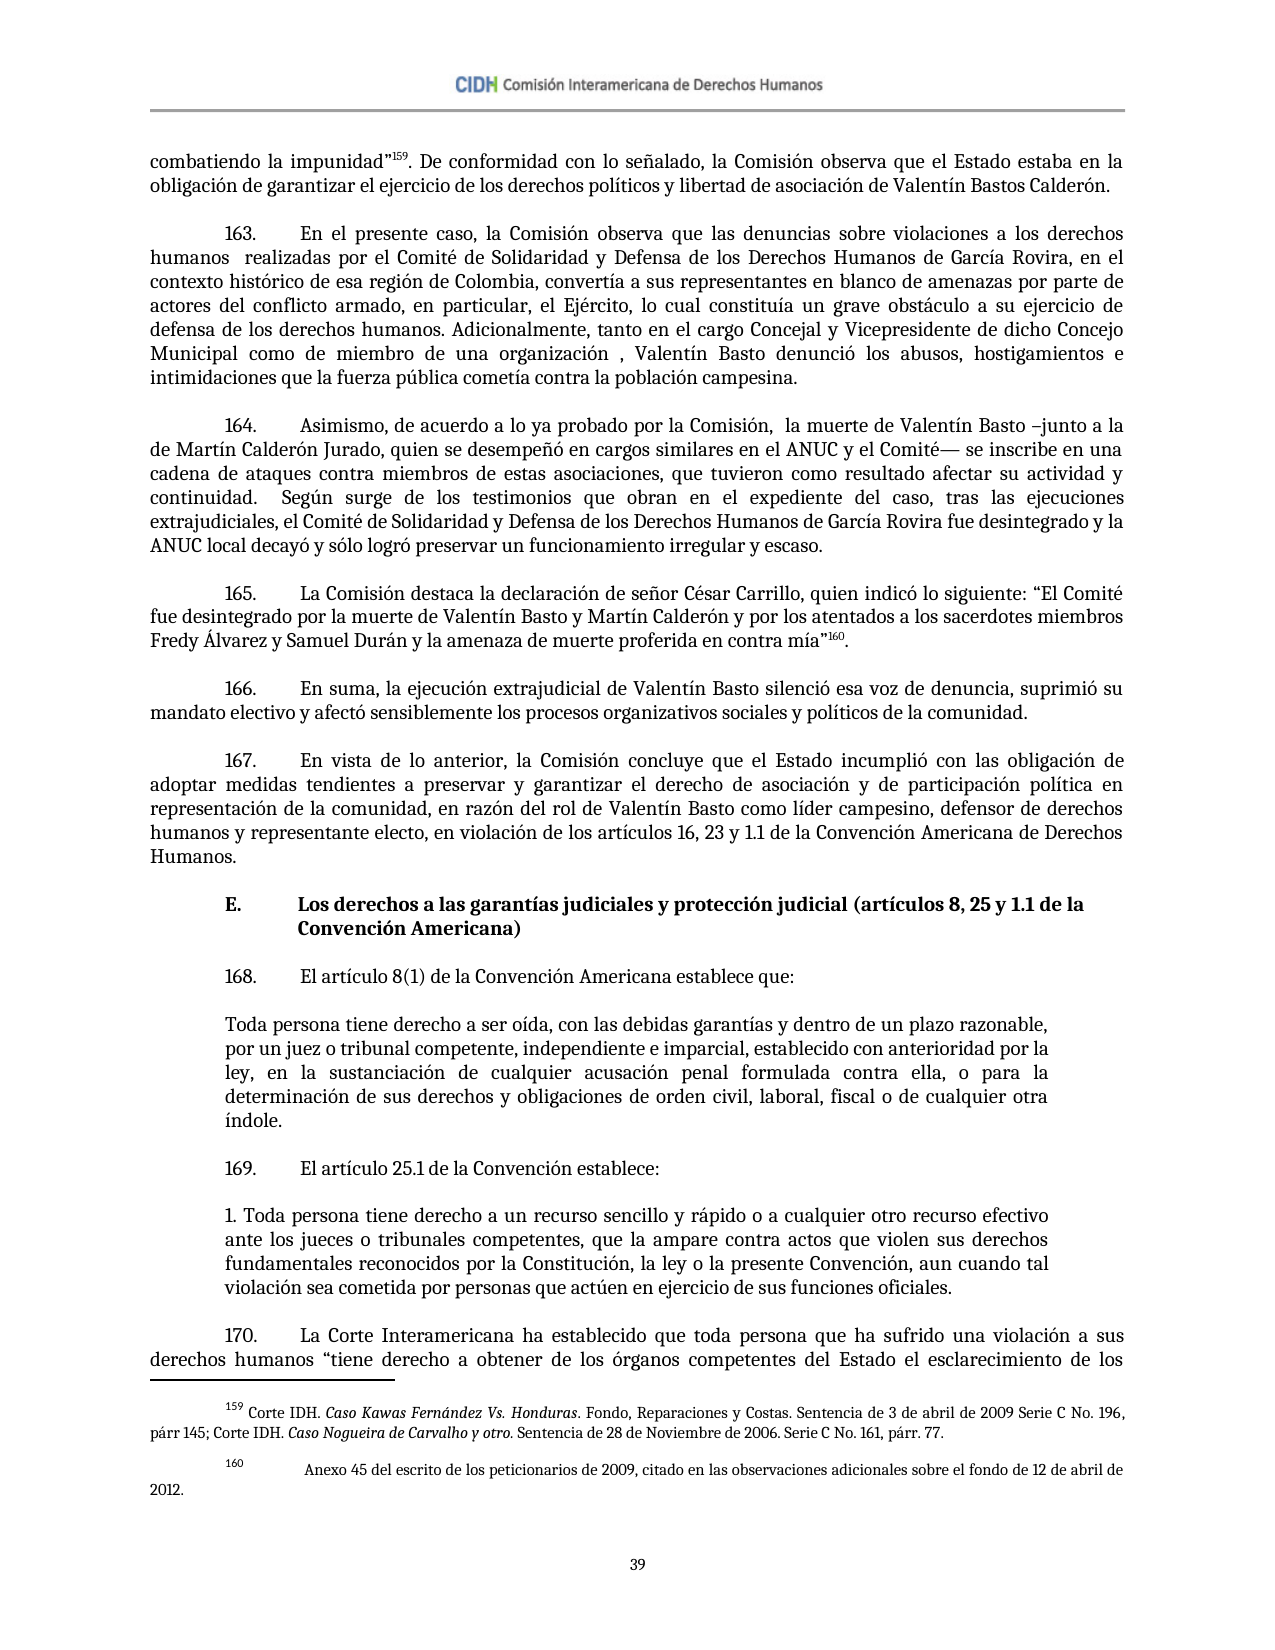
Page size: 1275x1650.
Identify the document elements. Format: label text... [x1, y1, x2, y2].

list El artículo 8(1) de la Convención Americana establece que: [150, 964, 1125, 988]
text Toda persona tiene derecho a ser oída, con las debidas garantías y dentro de un plazo razonable, por un juez o tribunal competente, independiente e imparcial, establecido con anterioridad por la ley, en la sustanciación de cualquier acusación penal formulada contra ella, o para la determinación de sus derechos y obligaciones de orden civil, laboral, fiscal o de cualquier otra índole. [225, 1012, 1050, 1132]
list En vista de lo anterior, la Comisión concluye que el Estado incumplió con las obligación de adoptar medidas tendientes a preservar y garantizar el derecho de asociación y de participación política en representación de la comunidad, en razón del rol de Valentín Basto como líder campesino, defensor de derechos humanos y representante electo, en violación de los artículos 16, 23 y 1.1 de la Convención Americana de Derechos Humanos. [150, 749, 1125, 869]
list En suma, la ejecución extrajudicial de Valentín Basto silenció esa voz de denuncia, suprimió su mandato electivo y afectó sensiblemente los procesos organizativos sociales y políticos de la comunidad. [150, 677, 1125, 725]
subtitle E. Los derechos a las garantías judiciales y protección judicial (artículos 8, 25 y 1.1 de la Convención Americana) [225, 893, 1125, 941]
list La Comisión destaca la declaración de señor César Carrillo, quien indicó lo siguiente: “El Comité fue desintegrado por la muerte de Valentín Basto y Martín Calderón y por los atentados a los sacerdotes miembros Fredy Álvarez y Samuel Durán y la amenaza de muerte proferida en contra mía”. [150, 581, 1125, 653]
picture [449, 74, 826, 95]
list El artículo 25.1 de la Convención establece: [150, 1156, 1125, 1180]
text 1. Toda persona tiene derecho a un recurso sencillo y rápido o a cualquier otro recurso efectivo ante los jueces o tribunales competentes, que la ampare contra actos que violen sus derechos fundamentales reconocidos por la Constitución, la ley o la presente Convención, aun cuando tal violación sea cometida por personas que actúen en ejercicio de sus funciones oficiales. [225, 1204, 1050, 1300]
list Específicamente, la Corte Interamericana ha destacado entre las acciones que deben adoptar los Estados para garantizar las actividades de defensa de los derechos humanos la obligación de “facilitar los medios necesarios para que los defensores de derechos humanos realicen libremente sus actividades; protegerlos cuando son objeto de amenazas para evitar los atentados a su vida e integridad; abstenerse de imponer obstáculos que dificulten la realización de su labor, e investigar seria y eficazmente las violaciones cometidas en su contra, combatiendo la impunidad”. De conformidad con lo señalado, la Comisión observa que el Estado estaba en la obligación de garantizar el ejercicio de los derechos políticos y libertad de asociación de Valentín Bastos Calderón. [150, 150, 1125, 198]
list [150, 1324, 1125, 1372]
list Asimismo, de acuerdo a lo ya probado por la Comisión, la muerte de Valentín Basto –junto a la de Martín Calderón Jurado, quien se desempeñó en cargos similares en el ANUC y el Comité— se inscribe en una cadena de ataques contra miembros de estas asociaciones, que tuvieron como resultado afectar su actividad y continuidad. Según surge de los testimonios que obran en el expediente del caso, tras las ejecuciones extrajudiciales, el Comité de Solidaridad y Defensa de los Derechos Humanos de García Rovira fue desintegrado y la ANUC local decayó y sólo logró preservar un funcionamiento irregular y escaso. [150, 413, 1125, 557]
list En el presente caso, la Comisión observa que las denuncias sobre violaciones a los derechos humanos realizadas por el Comité de Solidaridad y Defensa de los Derechos Humanos de García Rovira, en el contexto histórico de esa región de Colombia, convertía a sus representantes en blanco de amenazas por parte de actores del conflicto armado, en particular, el Ejército, lo cual constituía un grave obstáculo a su ejercicio de defensa de los derechos humanos. Adicionalmente, tanto en el cargo Concejal y Vicepresidente de dicho Concejo Municipal como de miembro de una organización , Valentín Basto denunció los abusos, hostigamientos e intimidaciones que la fuerza pública cometía contra la población campesina. [150, 222, 1125, 389]
